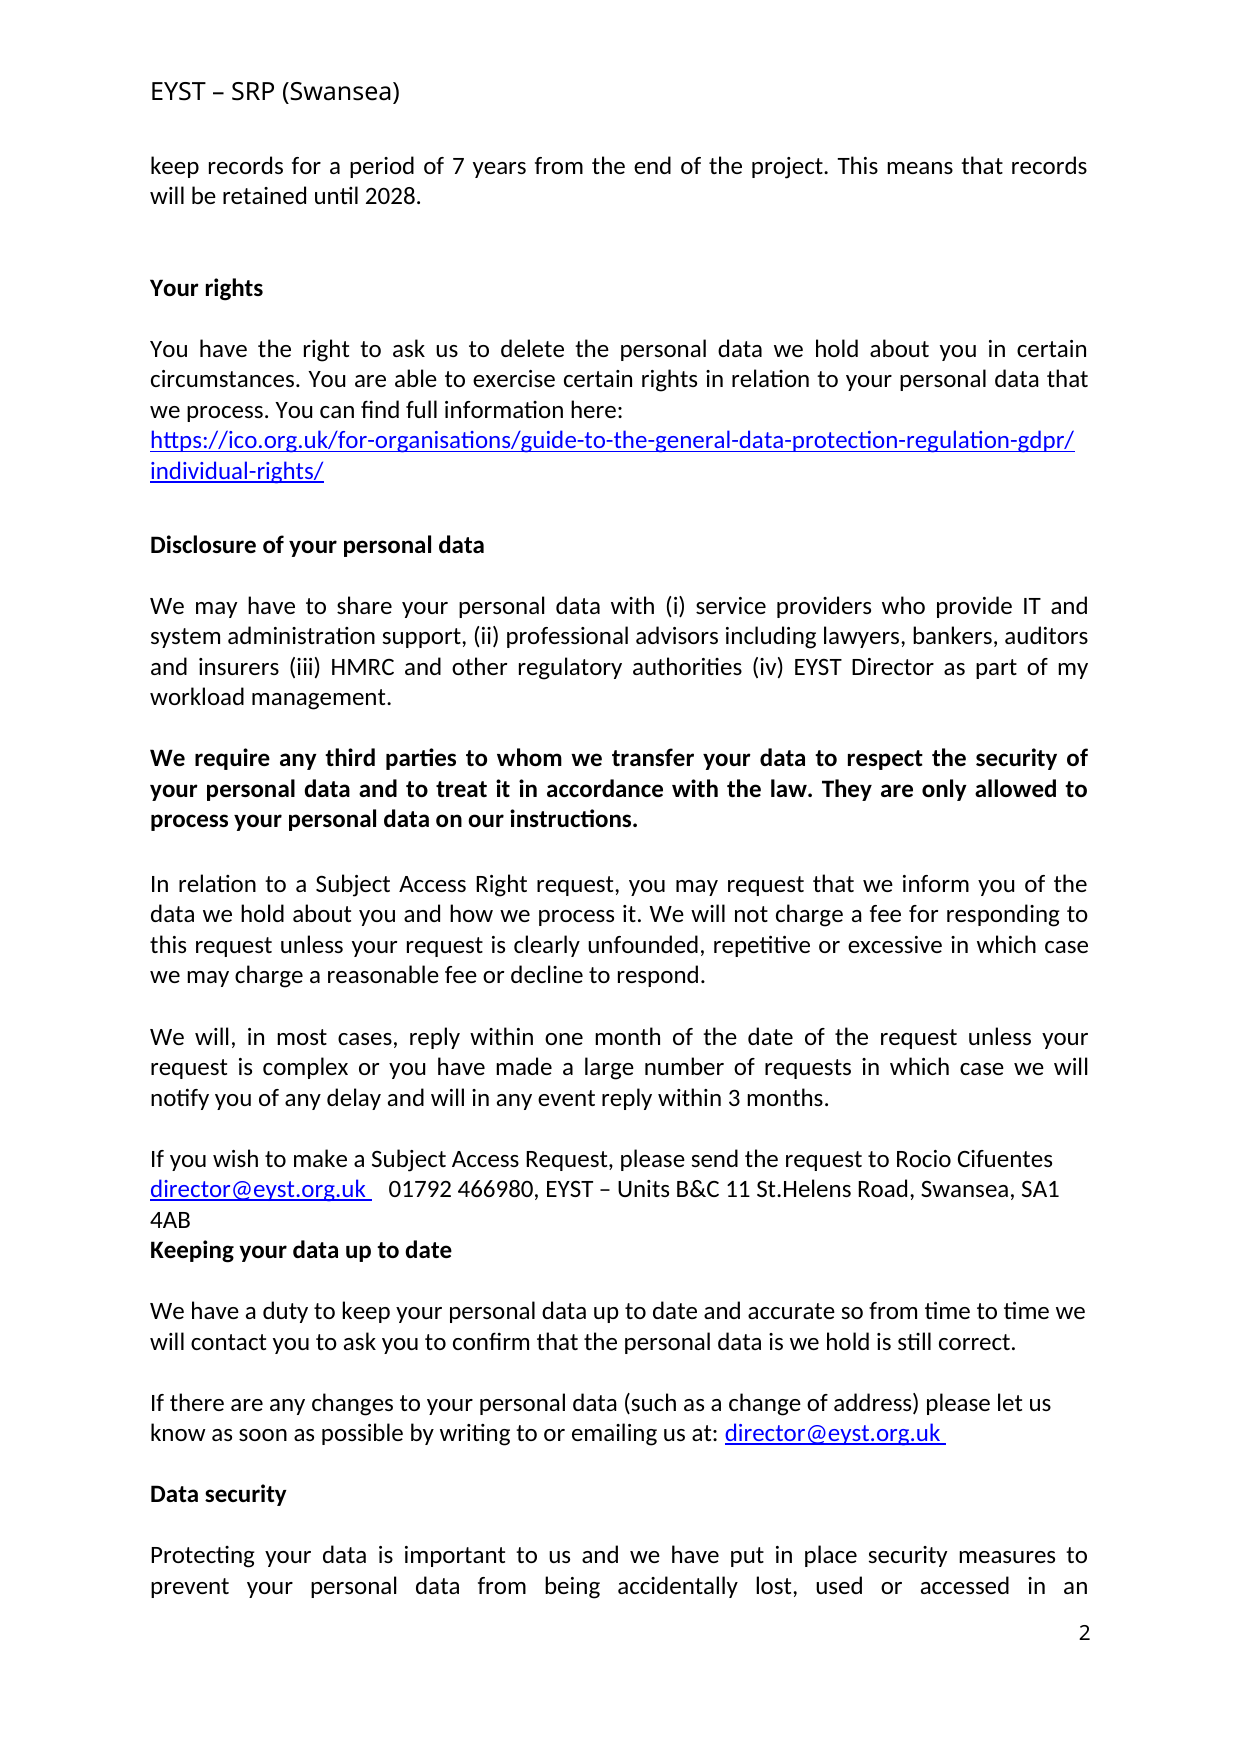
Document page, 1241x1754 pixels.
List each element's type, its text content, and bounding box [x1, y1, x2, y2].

text If there are any changes to your personal data (such as a change of address) please let us know as soon as possible by writing to or emailing us at: director@eyst.org.uk [150, 1387, 1090, 1448]
text Keeping your data up to date [150, 1234, 1090, 1265]
text Data security [150, 1478, 1090, 1509]
text You have the right to ask us to delete the personal data we hold about you in certain circumstances. You are able to exercise certain rights in relation to your personal data that we process. You can find full information here: [150, 333, 1090, 425]
text Disclosure of your personal data [150, 529, 1090, 559]
text We have a duty to keep your personal data up to date and accurate so from time to time we will contact you to ask you to confirm that the personal data is we hold is still correct. [150, 1295, 1090, 1356]
text We require any third parties to whom we transfer your data to respect the security of your personal data and to treat it in accordance with the law. They are only allowed to process your personal data on our instructions. [150, 742, 1090, 834]
text https://ico.org.uk/for-organisations/guide-to-the-general-data-protection-regulation-gdpr/individual-rights/ [150, 425, 1090, 486]
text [150, 150, 1090, 211]
text We may have to share your personal data with (i) service providers who provide IT and system administration support, (ii) professional advisors including lawyers, bankers, auditors and insurers (iii) HMRC and other regulatory authorities (iv) EYST Director as part of my workload management. [150, 590, 1090, 712]
text If you wish to make a Subject Access Request, please send the request to Rocio Cifuentes director@eyst.org.uk 01792 466980, EYST – Units B&C 11 St.Helens Road, Swansea, SA1 4AB [150, 1143, 1090, 1234]
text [150, 1539, 1090, 1601]
text Your rights [150, 272, 1090, 303]
text We will, in most cases, reply within one month of the date of the request unless your request is complex or you have made a large number of requests in which case we will notify you of any delay and will in any event reply within 3 months. [150, 1021, 1090, 1112]
text In relation to a Subject Access Right request, you may request that we inform you of the data we hold about you and how we process it. We will not charge a fee for responding to this request unless your request is clearly unfounded, repetitive or excessive in which case we may charge a reasonable fee or decline to respond. [150, 868, 1090, 990]
